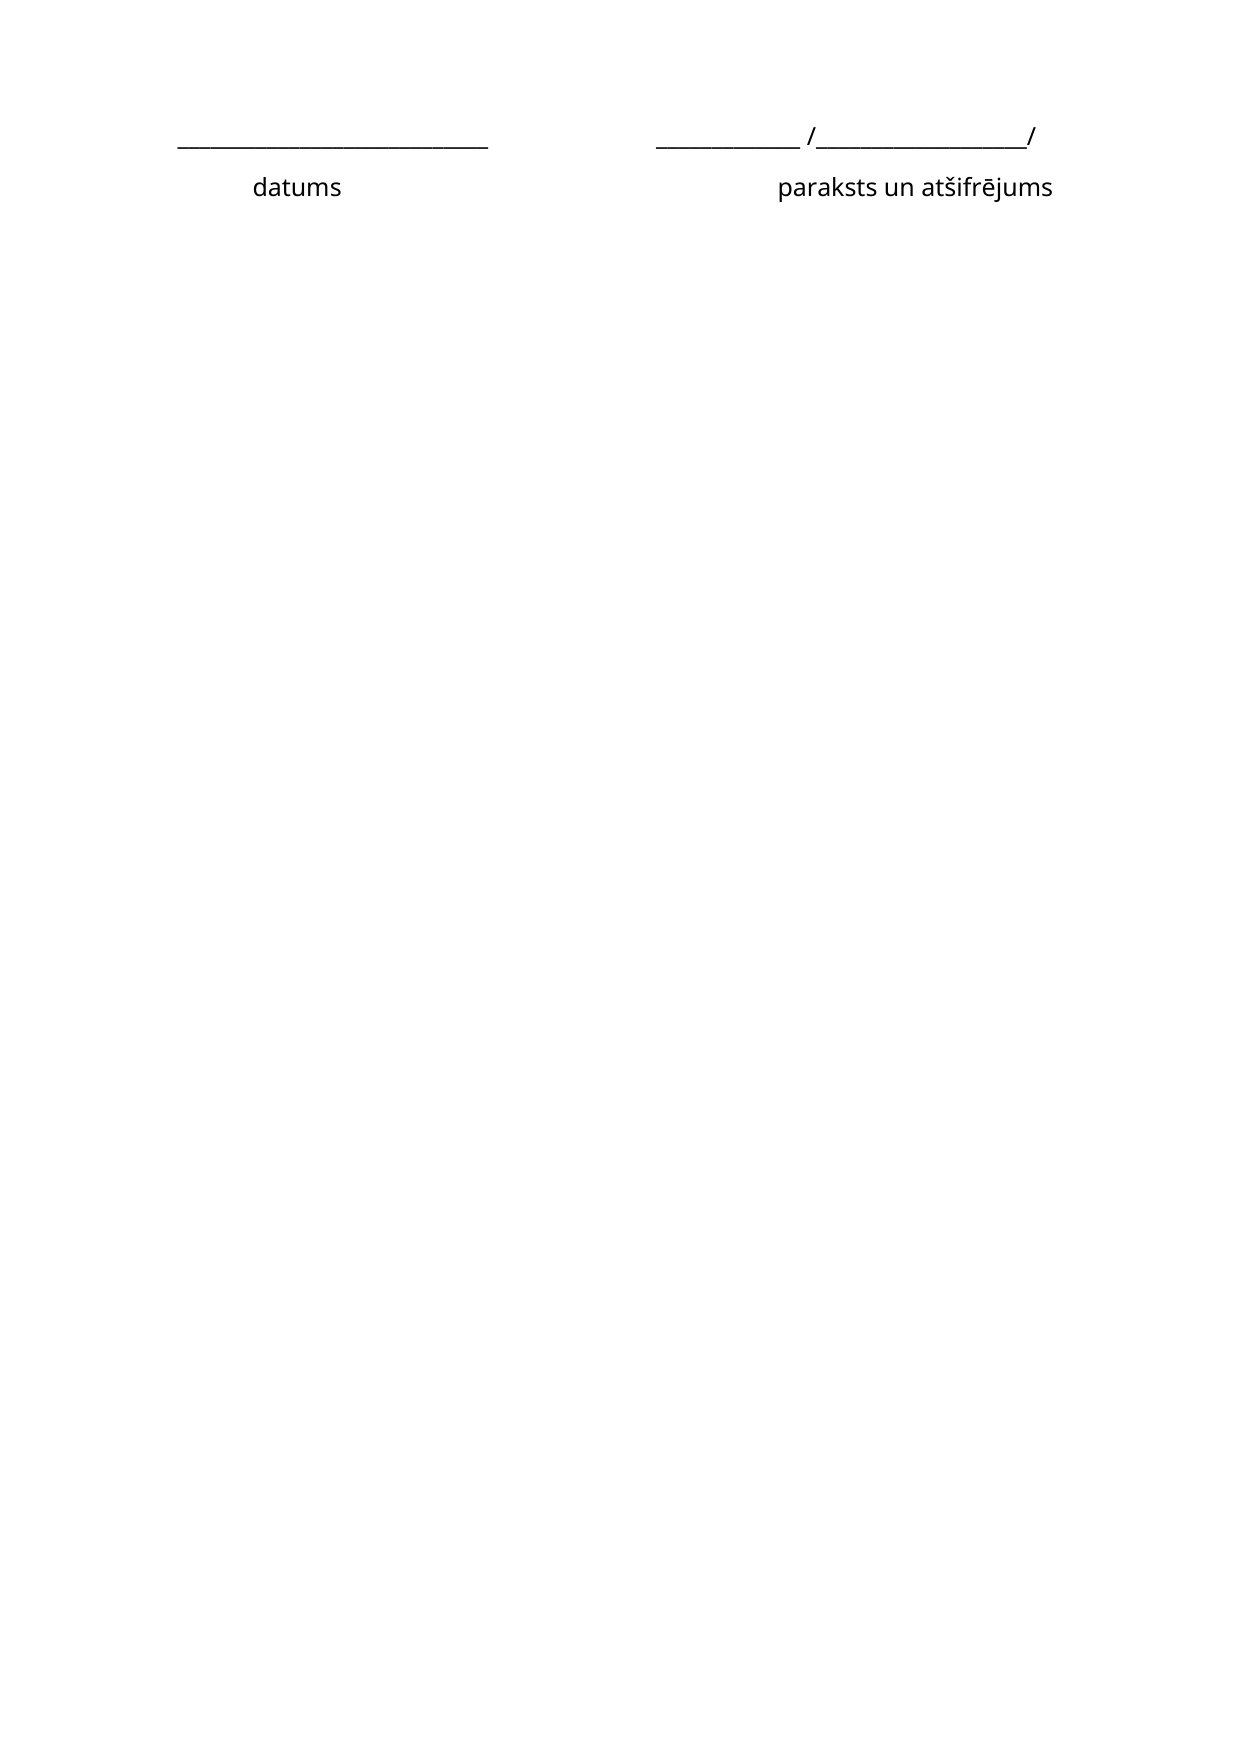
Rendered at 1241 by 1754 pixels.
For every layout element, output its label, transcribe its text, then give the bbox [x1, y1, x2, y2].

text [177, 118, 1187, 152]
text datums paraksts un atšifrējums [177, 169, 1122, 203]
